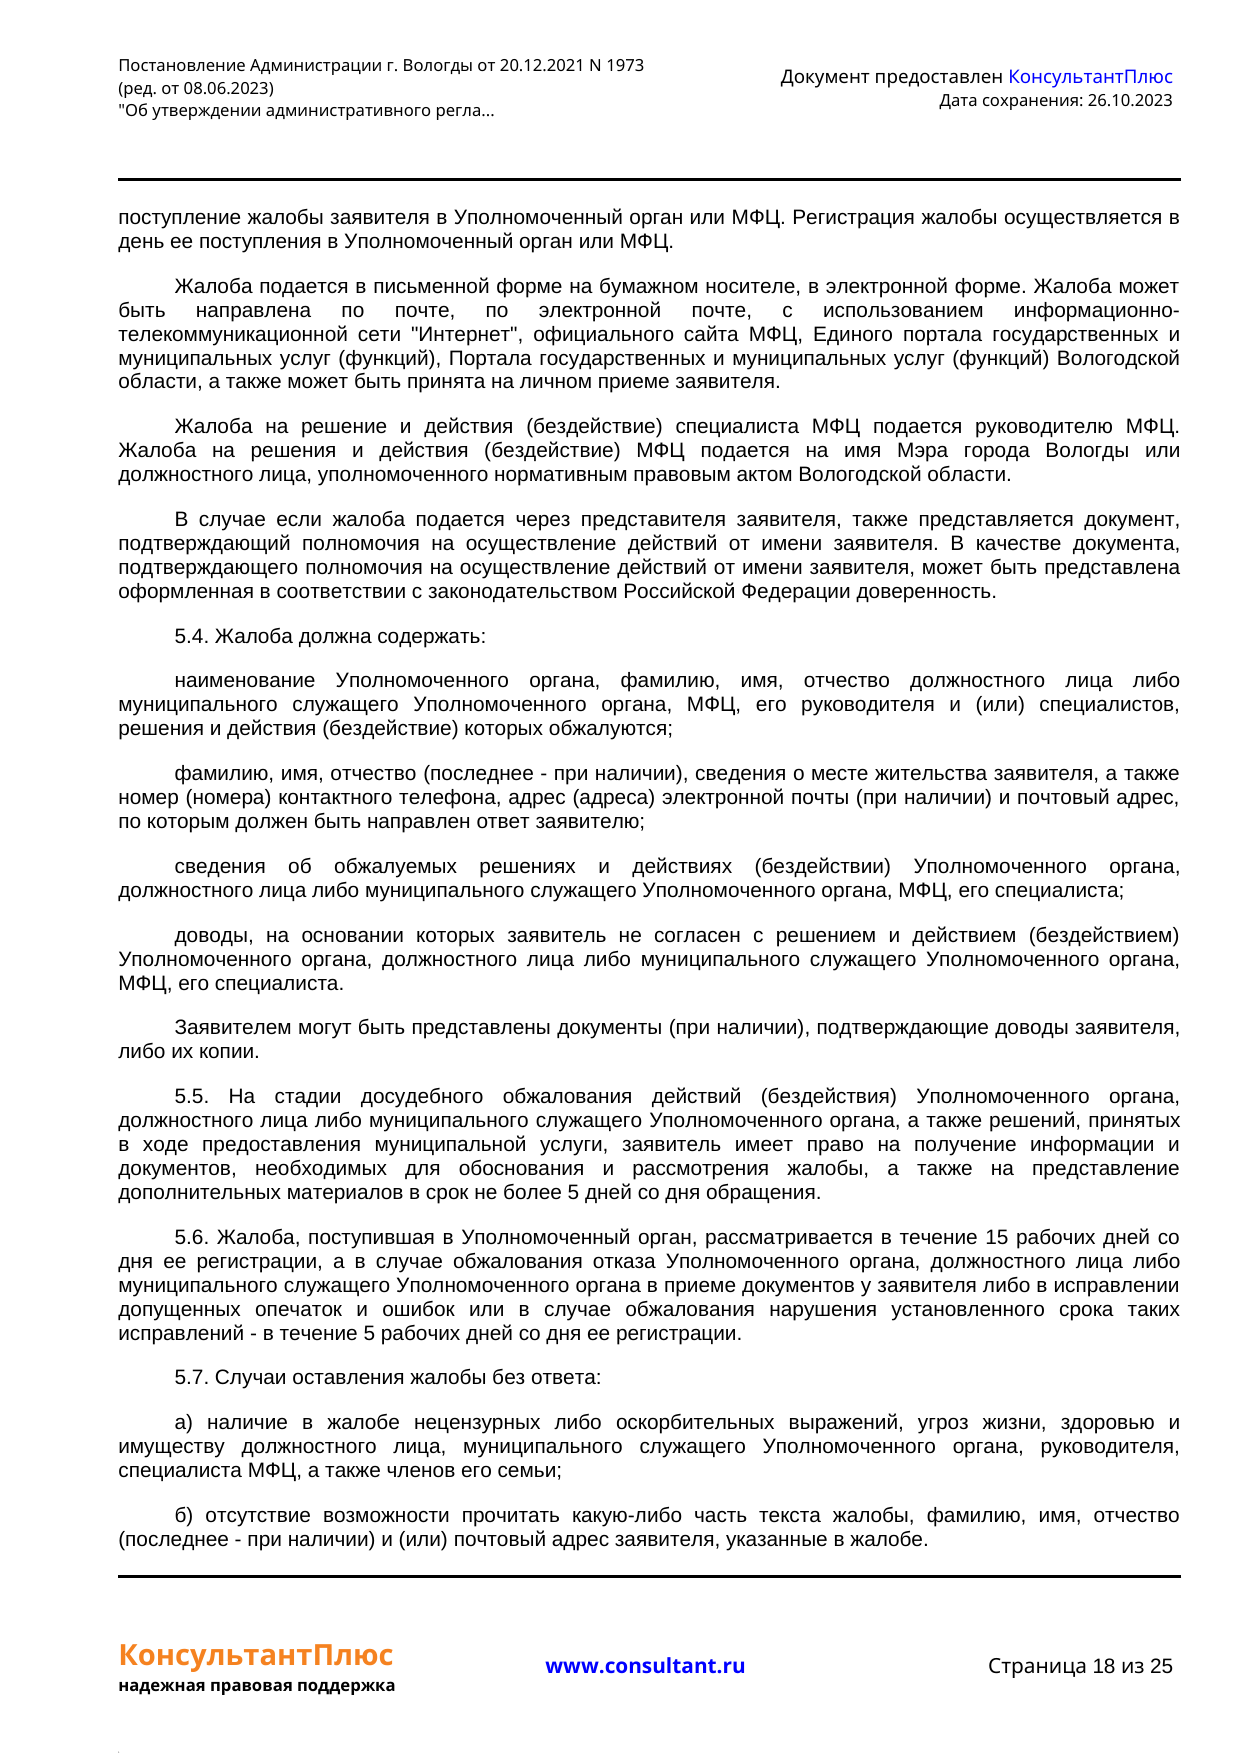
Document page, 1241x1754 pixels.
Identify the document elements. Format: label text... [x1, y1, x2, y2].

text 5.7. Случаи оставления жалобы без ответа: [118, 1365, 1181, 1389]
text б) отсутствие возможности прочитать какую-либо часть текста жалобы, фамилию, имя, отчество (последнее - при наличии) и (или) почтовый адрес заявителя, указанные в жалобе. [118, 1503, 1181, 1551]
text сведения об обжалуемых решениях и действиях (бездействии) Уполномоченного органа, должностного лица либо муниципального служащего Уполномоченного органа, МФЦ, его специалиста; [118, 854, 1181, 902]
text Жалоба на решение и действия (бездействие) специалиста МФЦ подается руководителю МФЦ. Жалоба на решения и действия (бездействие) МФЦ подается на имя Мэра города Вологды или должностного лица, уполномоченного нормативным правовым актом Вологодской области. [118, 414, 1181, 486]
text 5.6. Жалоба, поступившая в Уполномоченный орган, рассматривается в течение 15 рабочих дней со дня ее регистрации, а в случае обжалования отказа Уполномоченного органа, должностного лица либо муниципального служащего Уполномоченного органа в приеме документов у заявителя либо в исправлении допущенных опечаток и ошибок или в случае обжалования нарушения установленного срока таких исправлений - в течение 5 рабочих дней со дня ее регистрации. [118, 1224, 1181, 1344]
text Жалоба подается в письменной форме на бумажном носителе, в электронной форме. Жалоба может быть направлена по почте, по электронной почте, с использованием информационно-телекоммуникационной сети "Интернет", официального сайта МФЦ, Единого портала государственных и муниципальных услуг (функций), Портала государственных и муниципальных услуг (функций) Вологодской области, а также может быть принята на личном приеме заявителя. [118, 273, 1181, 393]
text Заявителем могут быть представлены документы (при наличии), подтверждающие доводы заявителя, либо их копии. [118, 1015, 1181, 1063]
text а) наличие в жалобе нецензурных либо оскорбительных выражений, угроз жизни, здоровью и имуществу должностного лица, муниципального служащего Уполномоченного органа, руководителя, специалиста МФЦ, а также членов его семьи; [118, 1410, 1181, 1482]
text наименование Уполномоченного органа, фамилию, имя, отчество должностного лица либо муниципального служащего Уполномоченного органа, МФЦ, его руководителя и (или) специалистов, решения и действия (бездействие) которых обжалуются; [118, 668, 1181, 740]
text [118, 205, 1181, 253]
text В случае если жалоба подается через представителя заявителя, также представляется документ, подтверждающий полномочия на осуществление действий от имени заявителя. В качестве документа, подтверждающего полномочия на осуществление действий от имени заявителя, может быть представлена оформленная в соответствии с законодательством Российской Федерации доверенность. [118, 507, 1181, 603]
text 5.5. На стадии досудебного обжалования действий (бездействия) Уполномоченного органа, должностного лица либо муниципального служащего Уполномоченного органа, а также решений, принятых в ходе предоставления муниципальной услуги, заявитель имеет право на получение информации и документов, необходимых для обоснования и рассмотрения жалобы, а также на представление дополнительных материалов в срок не более 5 дней со дня обращения. [118, 1084, 1181, 1204]
text фамилию, имя, отчество (последнее - при наличии), сведения о месте жительства заявителя, а также номер (номера) контактного телефона, адрес (адреса) электронной почты (при наличии) и почтовый адрес, по которым должен быть направлен ответ заявителю; [118, 761, 1181, 833]
text доводы, на основании которых заявитель не согласен с решением и действием (бездействием) Уполномоченного органа, должностного лица либо муниципального служащего Уполномоченного органа, МФЦ, его специалиста. [118, 922, 1181, 994]
text 5.4. Жалоба должна содержать: [118, 623, 1181, 647]
